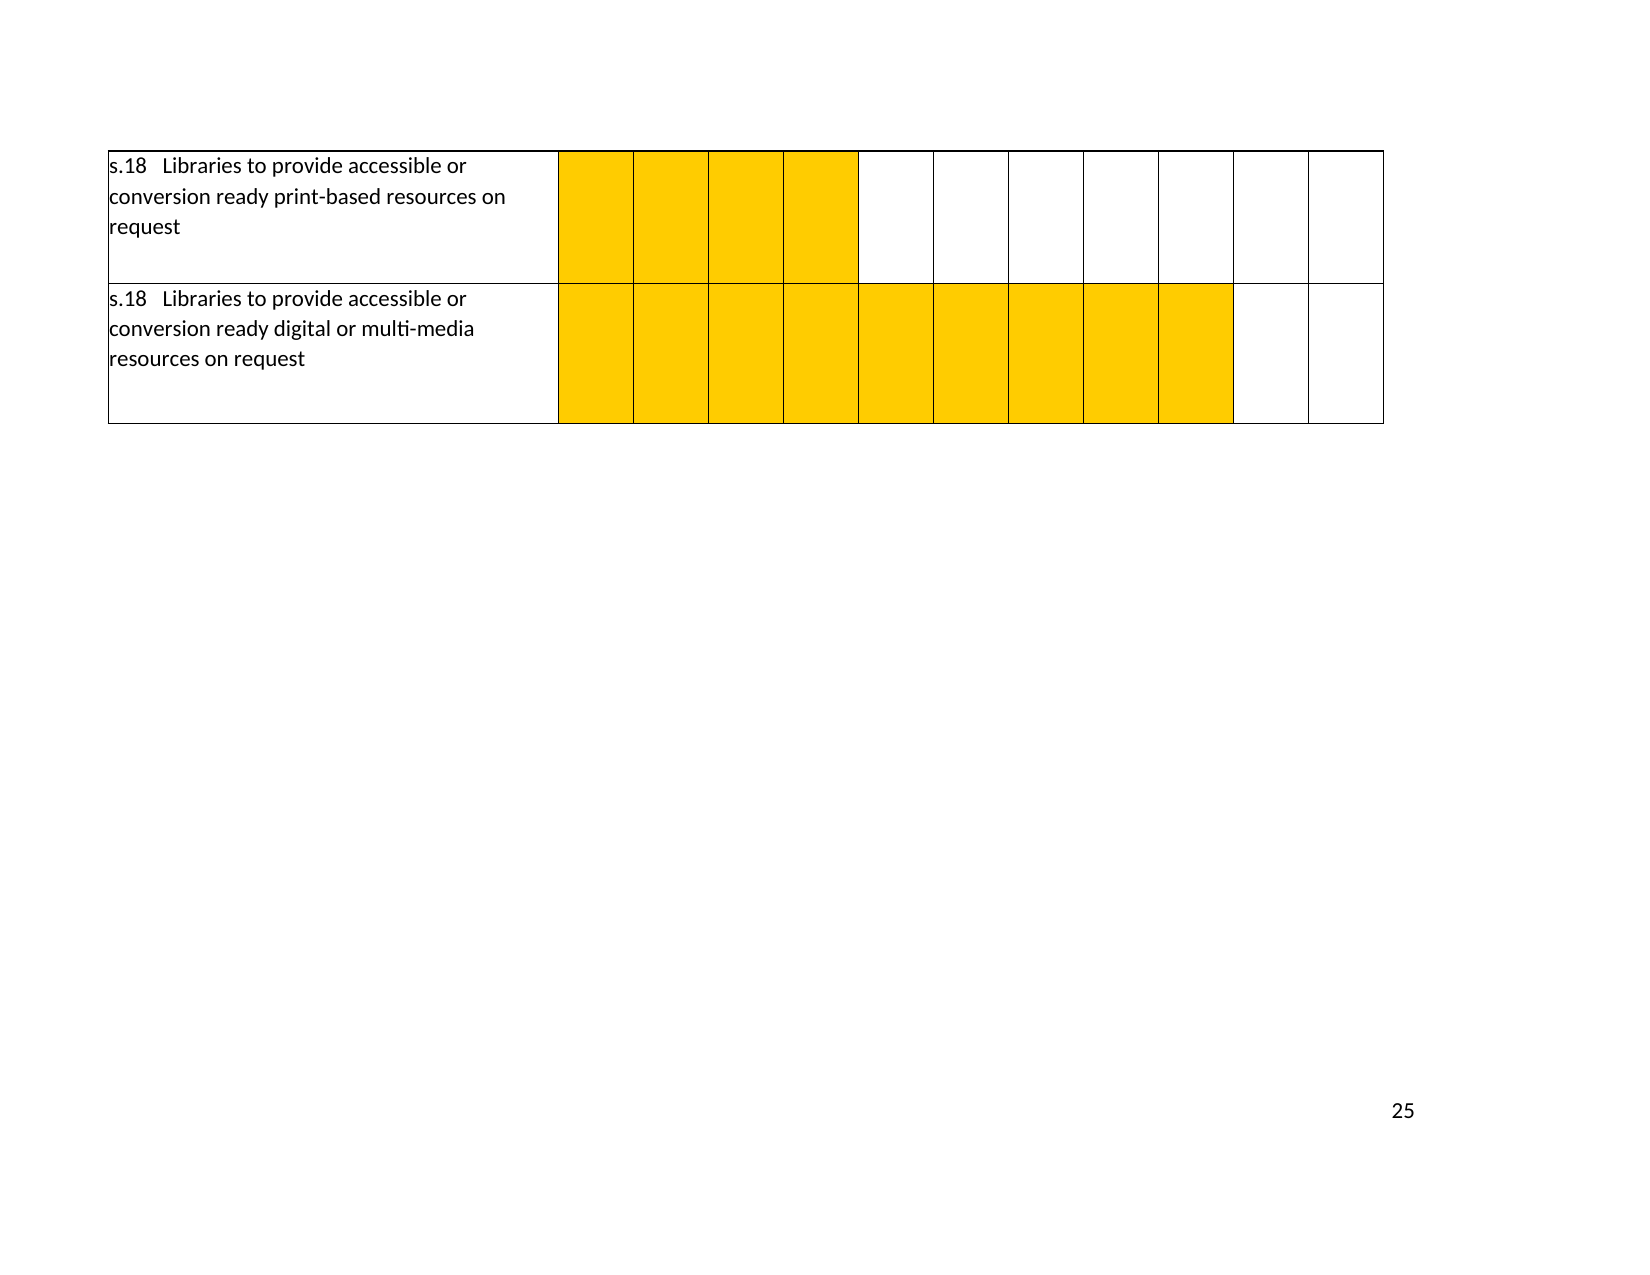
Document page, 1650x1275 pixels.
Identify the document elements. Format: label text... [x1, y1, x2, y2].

table_cell [1234, 152, 1308, 283]
table_cell [559, 284, 633, 423]
table_cell [934, 152, 1008, 283]
table_cell [1009, 152, 1083, 283]
table_cell s.18 Libraries to provide accessible or conversion ready print-based resources on request [109, 152, 558, 283]
table_cell [1309, 284, 1383, 423]
table_cell [634, 152, 708, 283]
table_cell [1009, 284, 1083, 423]
table_cell [859, 284, 933, 423]
table_cell [1234, 284, 1308, 423]
table_cell s.18 Libraries to provide accessible or conversion ready digital or multi-media resources on request [109, 284, 558, 423]
table_cell [934, 284, 1008, 423]
table_cell [784, 284, 858, 423]
table_cell [634, 284, 708, 423]
table_cell [1084, 152, 1158, 283]
table_cell [709, 284, 783, 423]
table_cell [1309, 152, 1383, 283]
table_cell [1159, 152, 1233, 283]
table_cell [784, 152, 858, 283]
table_cell [709, 152, 783, 283]
table_cell [1159, 284, 1233, 423]
table_cell [1084, 284, 1158, 423]
table_cell [859, 152, 933, 283]
table_cell [559, 152, 633, 283]
